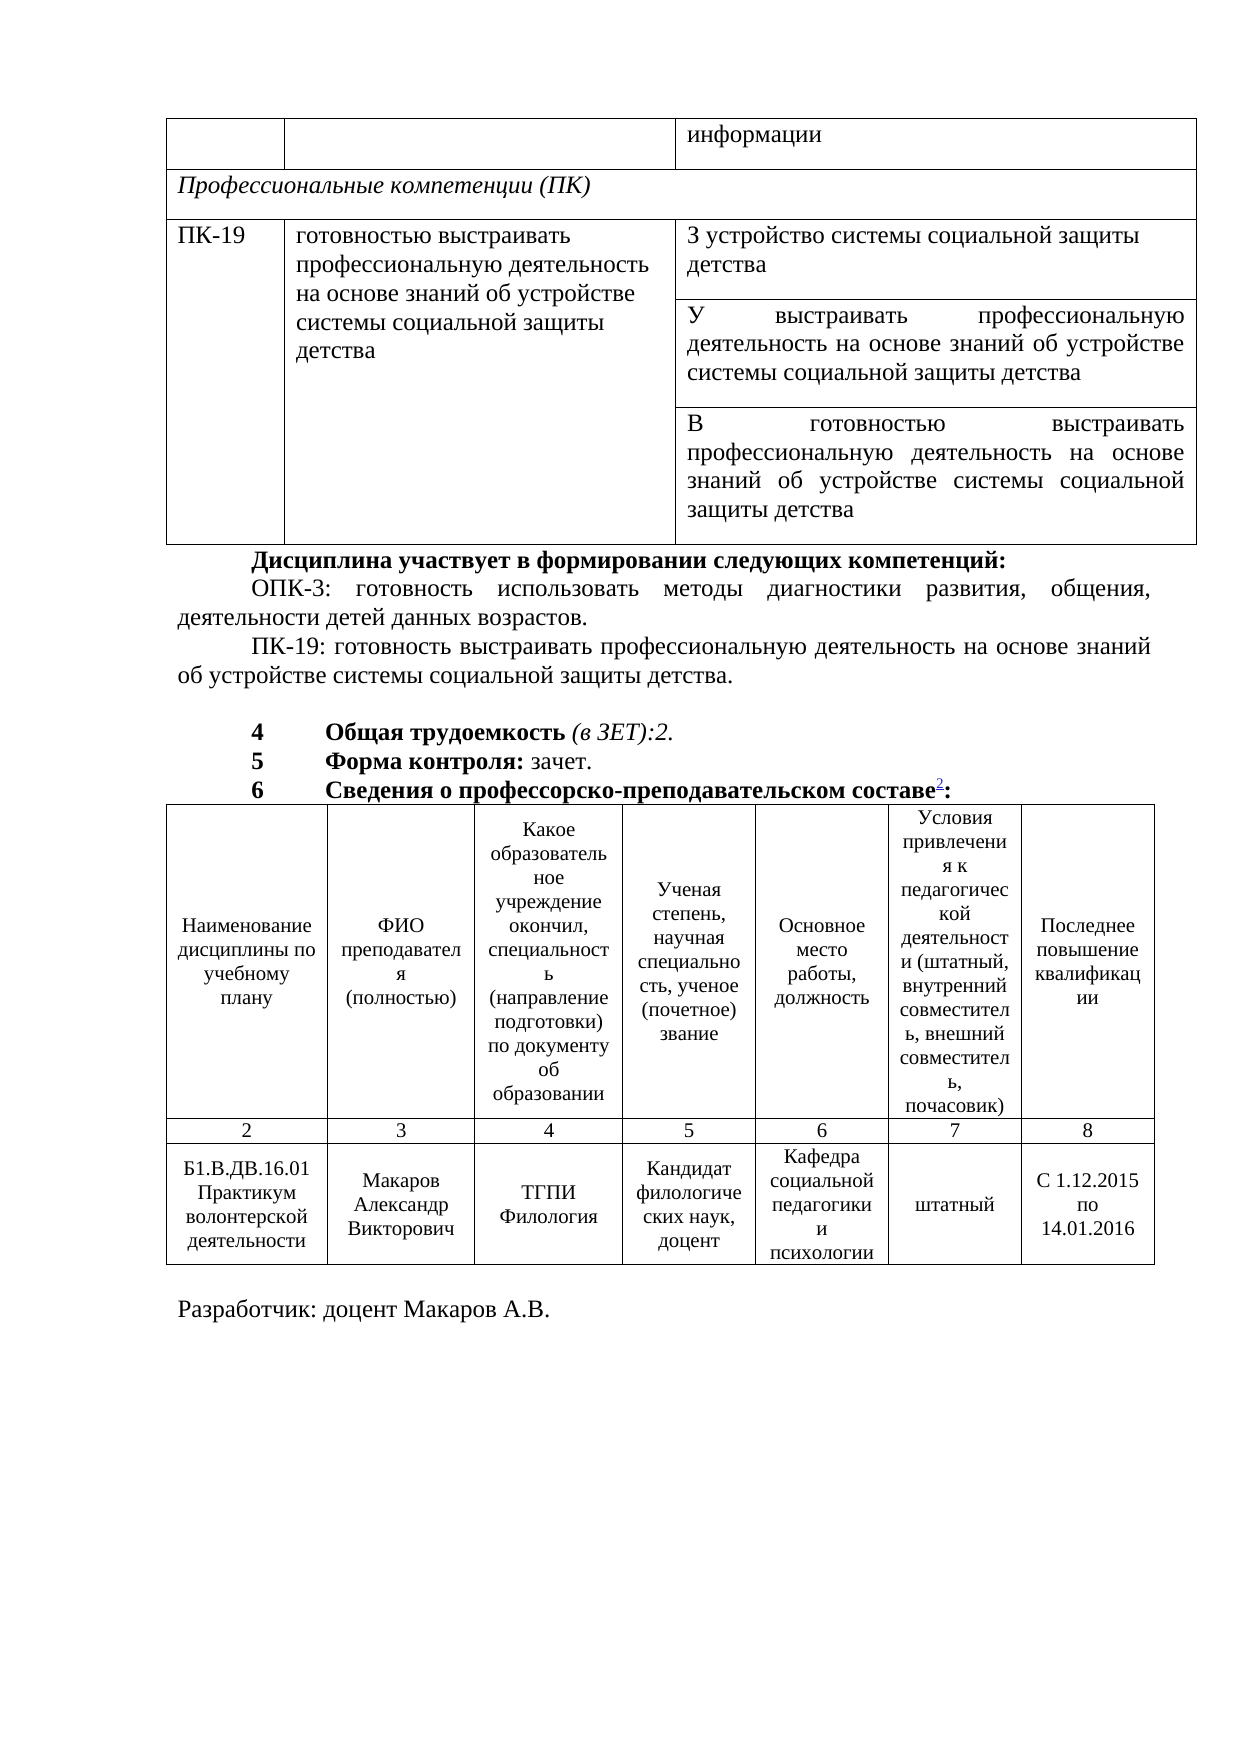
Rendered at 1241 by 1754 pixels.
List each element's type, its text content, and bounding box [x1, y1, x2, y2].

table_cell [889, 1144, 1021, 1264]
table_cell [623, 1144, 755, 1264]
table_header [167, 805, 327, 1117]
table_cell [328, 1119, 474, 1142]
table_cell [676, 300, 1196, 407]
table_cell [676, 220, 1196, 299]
text Разработчик: доцент Макаров А.В. [177, 1294, 1152, 1322]
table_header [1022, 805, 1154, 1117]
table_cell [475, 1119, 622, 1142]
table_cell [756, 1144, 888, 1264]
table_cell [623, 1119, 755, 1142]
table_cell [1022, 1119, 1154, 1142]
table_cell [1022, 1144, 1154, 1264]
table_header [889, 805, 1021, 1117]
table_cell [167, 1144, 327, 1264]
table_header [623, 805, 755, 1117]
list Дисциплина участвует в формировании следующих компетенций: [251, 545, 1152, 573]
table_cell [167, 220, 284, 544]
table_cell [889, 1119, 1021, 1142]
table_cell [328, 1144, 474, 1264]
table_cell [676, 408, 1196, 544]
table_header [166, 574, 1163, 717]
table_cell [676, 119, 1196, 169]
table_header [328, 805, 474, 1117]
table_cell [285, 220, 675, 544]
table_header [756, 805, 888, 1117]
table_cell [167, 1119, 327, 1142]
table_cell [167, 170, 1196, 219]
list Сведения о профессорско-преподавательском составе2: [177, 775, 1152, 803]
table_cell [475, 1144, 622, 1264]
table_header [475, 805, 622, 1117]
list Форма контроля: зачет. [177, 746, 1152, 775]
list Общая трудоемкость (в ЗЕТ):2. [177, 717, 1152, 746]
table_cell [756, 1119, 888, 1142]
